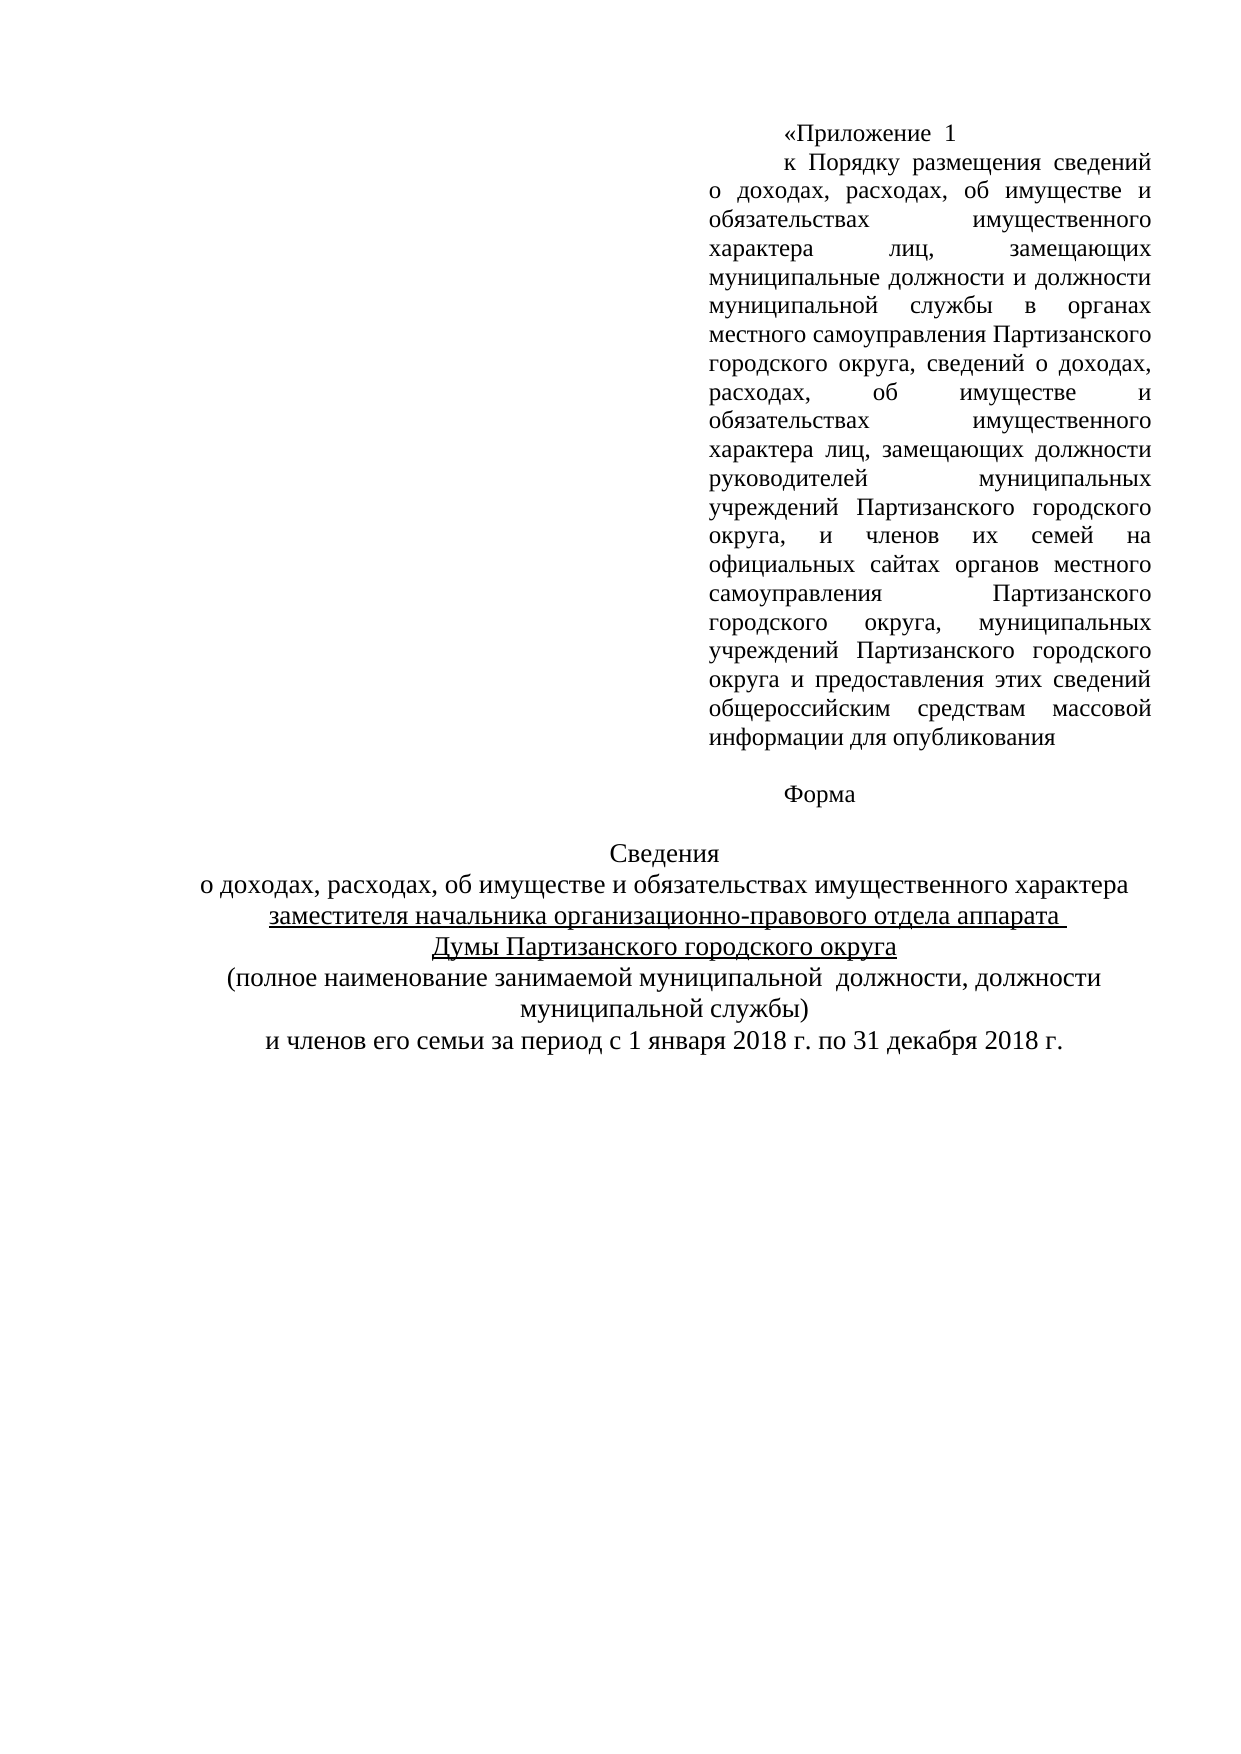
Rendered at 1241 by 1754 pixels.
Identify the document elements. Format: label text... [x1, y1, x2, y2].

text Форма [709, 779, 1152, 808]
text о доходах, расходах, об имуществе и обязательствах имущественного характера [177, 868, 1152, 899]
text заместителя начальника организационно-правового отдела аппарата [177, 899, 1152, 930]
text к Порядку размещения сведений о доходах, расходах, об имуществе и обязательствах имущественного характера лиц, замещающих муниципальные должности и должности муниципальной службы в органах местного самоуправления Партизанского городского округа, сведений о доходах, расходах, об имуществе и обязательствах имущественного характера лиц, замещающих должности руководителей муниципальных учреждений Партизанского городского округа, и членов их семей на официальных сайтах органов местного самоуправления Партизанского городского округа, муниципальных учреждений Партизанского городского округа и предоставления этих сведений общероссийским средствам массовой информации для опубликования [709, 147, 1152, 751]
text Думы Партизанского городского округа [177, 930, 1152, 961]
text «Приложение 1 [709, 118, 1152, 147]
text Сведения [177, 837, 1152, 868]
text (полное наименование занимаемой муниципальной должности, должности муниципальной службы) [177, 961, 1152, 1024]
text и членов его семьи за период с 1 января 2018 г. по 31 декабря 2018 г. [177, 1024, 1152, 1055]
